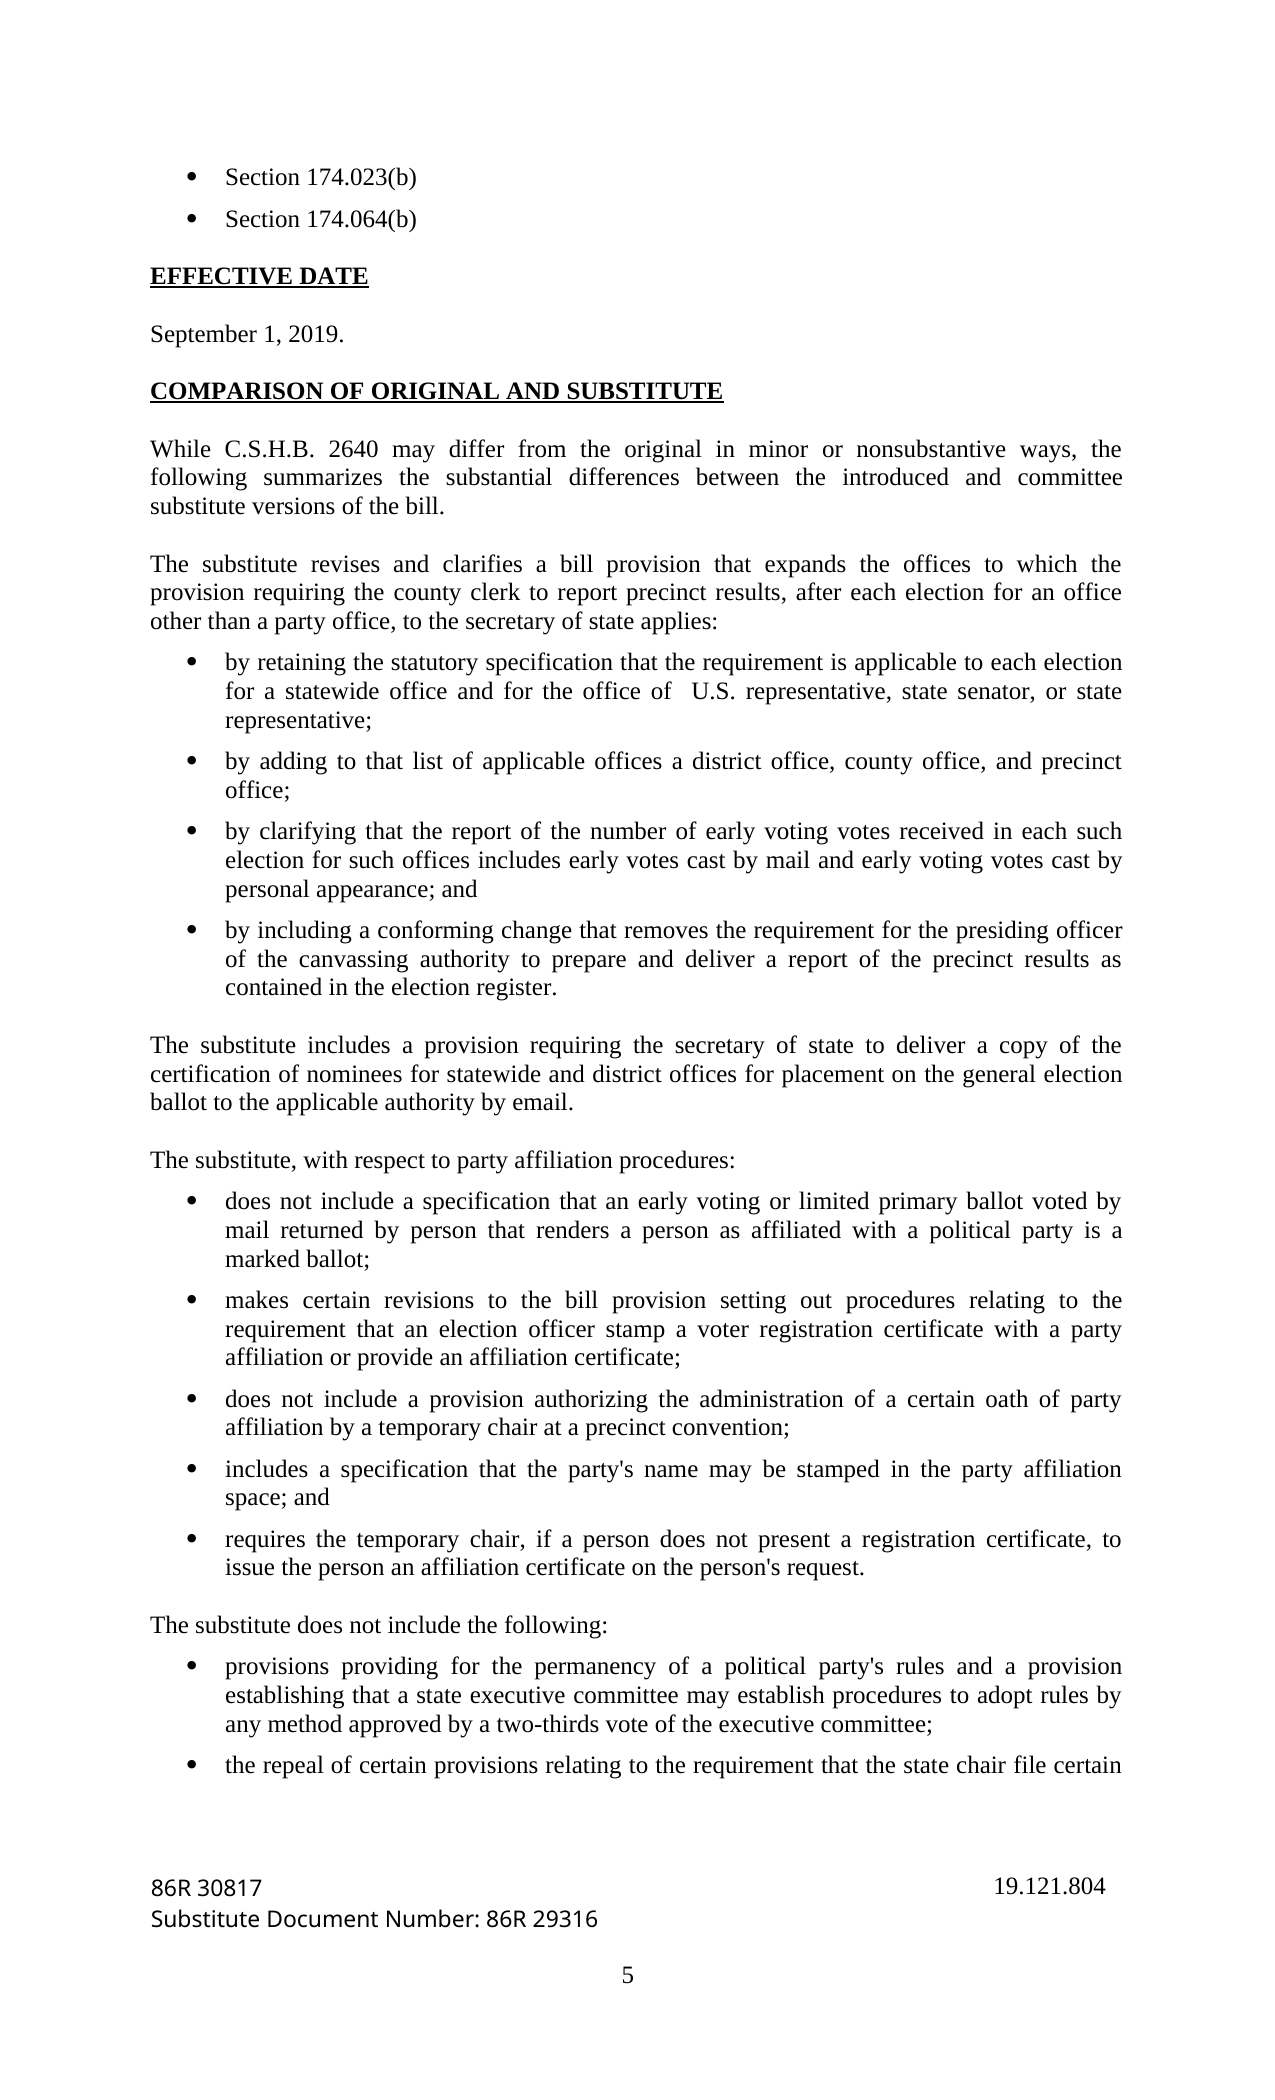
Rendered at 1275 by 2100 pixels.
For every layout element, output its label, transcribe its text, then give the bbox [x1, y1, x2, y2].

table_cell EFFECTIVE DATE September 1, 2019. [138, 261, 1136, 376]
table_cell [138, 376, 1136, 1779]
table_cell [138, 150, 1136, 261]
